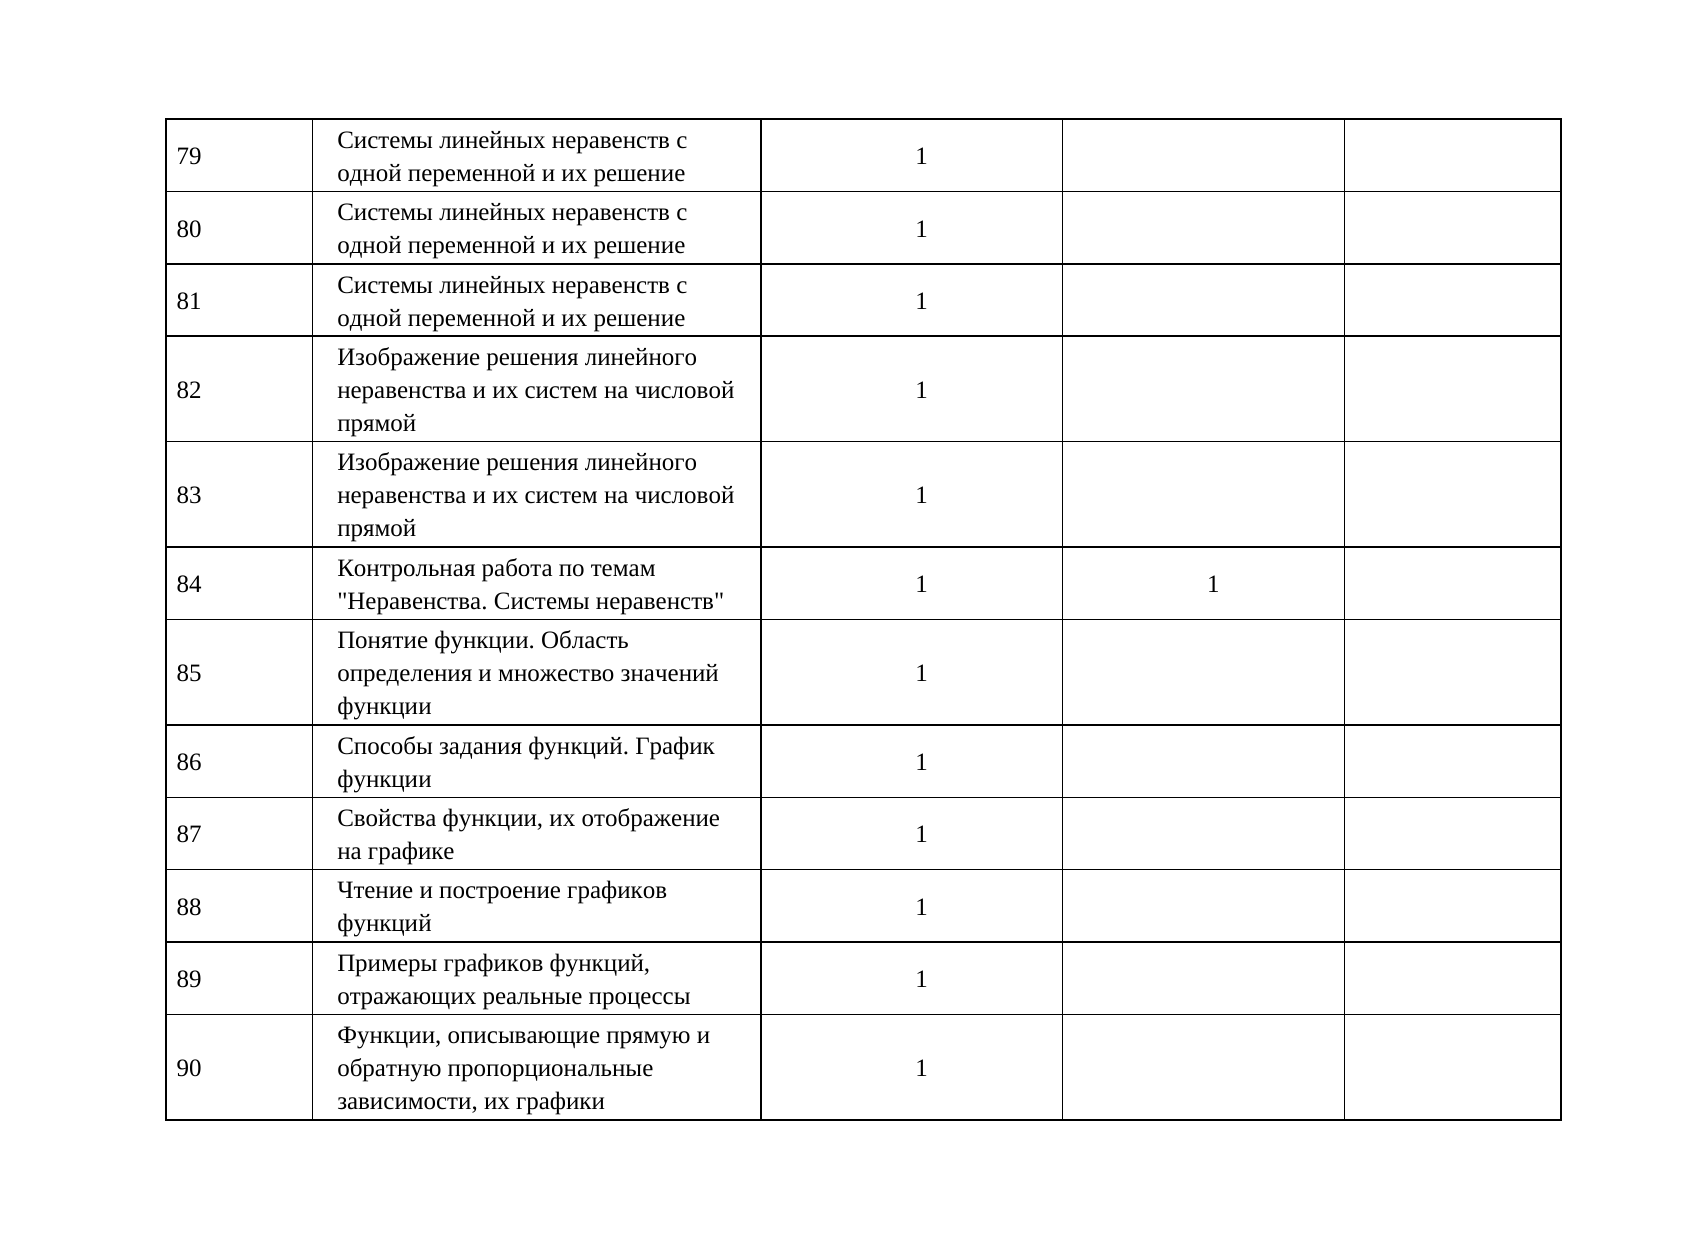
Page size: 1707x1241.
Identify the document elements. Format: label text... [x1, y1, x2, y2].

table_cell Изображение решения линейного неравенства и их систем на числовой прямой [313, 337, 760, 441]
table_cell 85 [167, 620, 312, 724]
table_cell 82 [167, 337, 312, 441]
table_cell Чтение и построение графиков функций [313, 870, 760, 941]
table_cell Способы задания функций. График функции [313, 726, 760, 796]
table_cell 1 [762, 337, 1062, 441]
table_cell 1 [1063, 548, 1344, 618]
table_cell [1063, 192, 1344, 263]
table_cell 1 [762, 870, 1062, 941]
table_cell [1063, 726, 1344, 796]
table_cell 1 [762, 192, 1062, 263]
table_cell 86 [167, 726, 312, 796]
table_cell [1345, 120, 1560, 191]
table_cell [1345, 548, 1560, 618]
table_cell [1345, 620, 1560, 724]
table_cell [1345, 442, 1560, 546]
table_cell [1063, 798, 1344, 869]
table_cell Свойства функции, их отображение на графике [313, 798, 760, 869]
table_cell [1345, 943, 1560, 1013]
table_cell Системы линейных неравенств с одной переменной и их решение [313, 192, 760, 263]
table_cell [1063, 620, 1344, 724]
table_cell 83 [167, 442, 312, 546]
table_cell [1345, 870, 1560, 941]
table_cell Контрольная работа по темам "Неравенства. Системы неравенств" [313, 548, 760, 618]
table_cell [1063, 265, 1344, 335]
table_cell Системы линейных неравенств с одной переменной и их решение [313, 120, 760, 191]
table_cell 81 [167, 265, 312, 335]
table_cell 1 [762, 726, 1062, 796]
table_cell [1063, 870, 1344, 941]
table_cell [1345, 265, 1560, 335]
table_cell Функции, описывающие прямую и обратную пропорциональные зависимости, их графики [313, 1015, 760, 1119]
table_cell Понятие функции. Область определения и множество значений функции [313, 620, 760, 724]
table_cell [1063, 337, 1344, 441]
table_cell 88 [167, 870, 312, 941]
table_cell [1345, 798, 1560, 869]
table_cell [1345, 726, 1560, 796]
table_cell 1 [762, 265, 1062, 335]
table_cell [1063, 943, 1344, 1013]
table_cell 1 [762, 1015, 1062, 1119]
table_cell [1063, 1015, 1344, 1119]
table_cell 1 [762, 620, 1062, 724]
table_cell 84 [167, 548, 312, 618]
table_cell [1345, 192, 1560, 263]
table_cell [1063, 120, 1344, 191]
table_cell 90 [167, 1015, 312, 1119]
table_cell 80 [167, 192, 312, 263]
table_cell 1 [762, 442, 1062, 546]
table_cell 1 [762, 120, 1062, 191]
table_cell [1345, 337, 1560, 441]
table_cell 87 [167, 798, 312, 869]
table_cell 89 [167, 943, 312, 1013]
table_cell Системы линейных неравенств с одной переменной и их решение [313, 265, 760, 335]
table_cell Изображение решения линейного неравенства и их систем на числовой прямой [313, 442, 760, 546]
table_cell Примеры графиков функций, отражающих реальные процессы [313, 943, 760, 1013]
table_cell [1345, 1015, 1560, 1119]
table_cell 1 [762, 943, 1062, 1013]
table_cell 79 [167, 120, 312, 191]
table_cell 1 [762, 798, 1062, 869]
table_cell [1063, 442, 1344, 546]
table_cell 1 [762, 548, 1062, 618]
